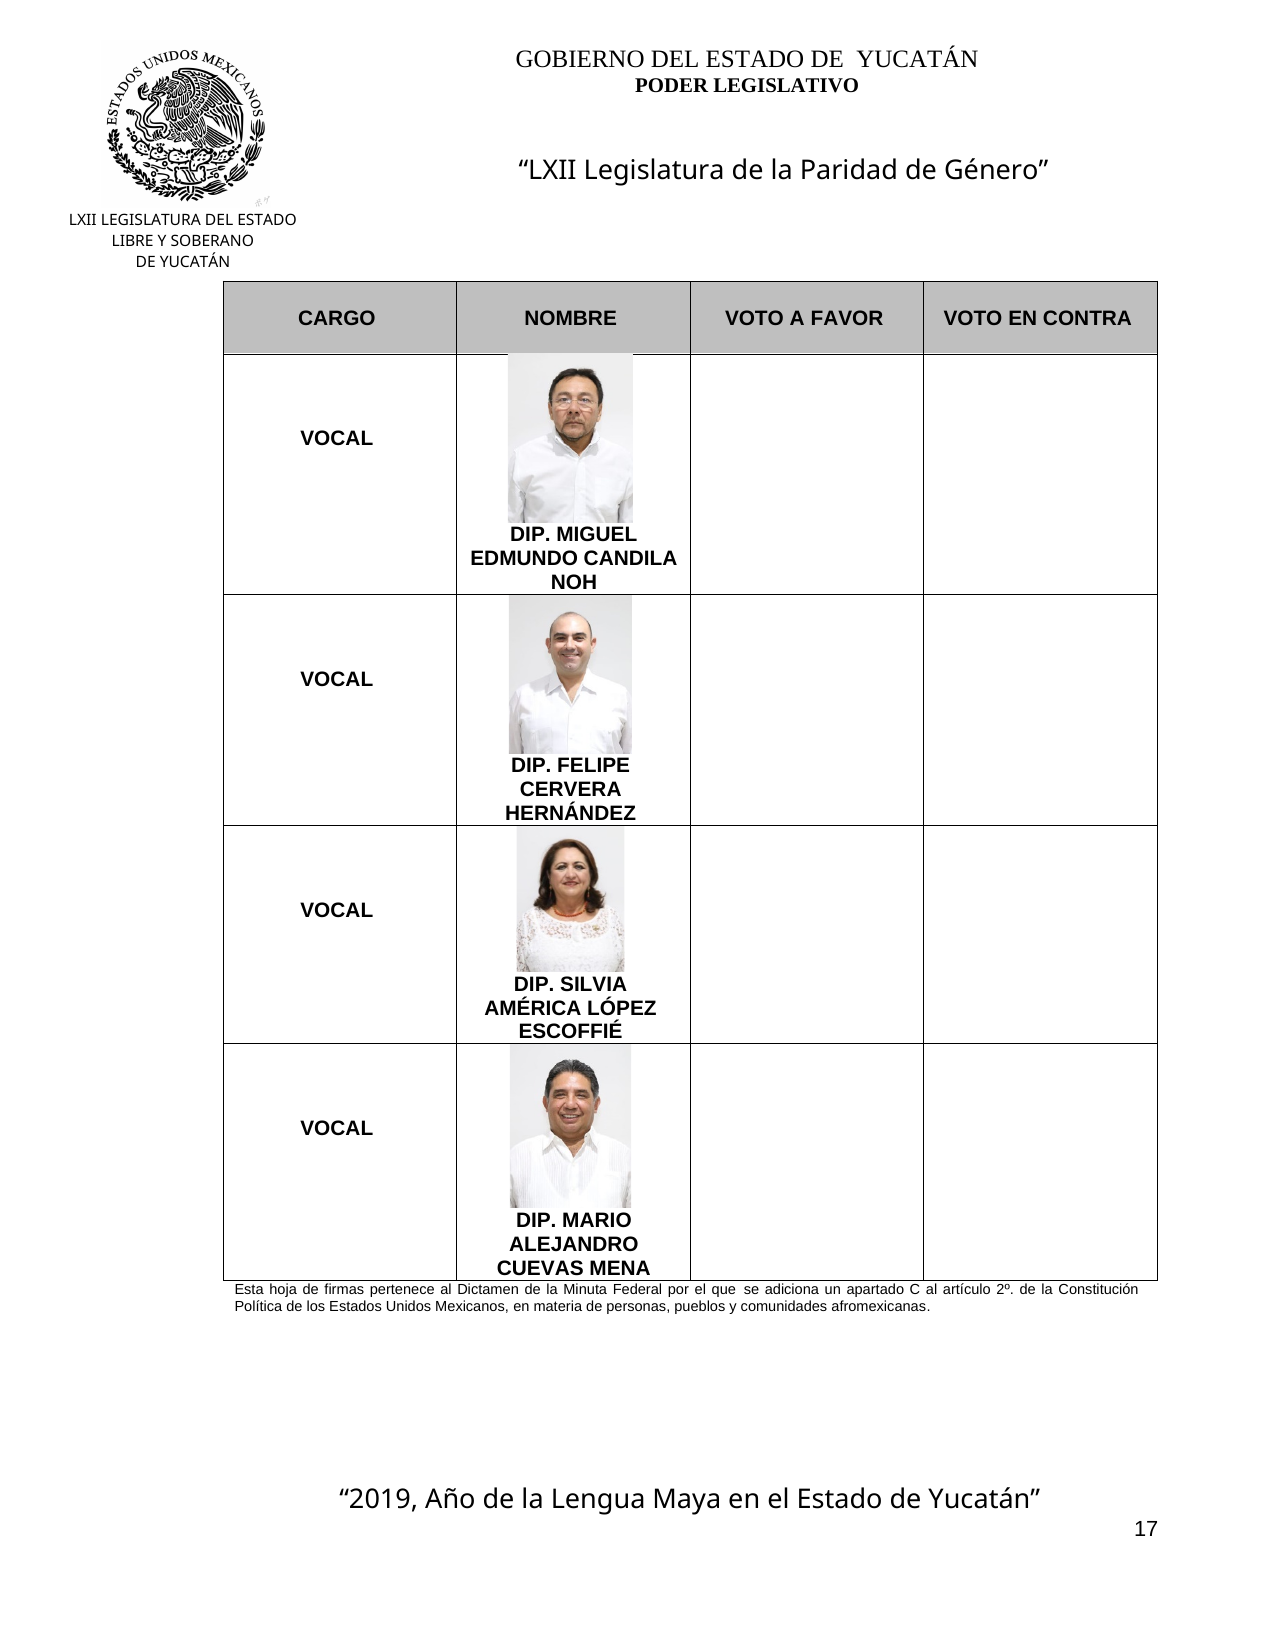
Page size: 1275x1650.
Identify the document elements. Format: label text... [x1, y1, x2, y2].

table_cell [691, 826, 923, 1043]
table_cell [924, 595, 1157, 825]
table_cell [691, 1044, 923, 1279]
picture [507, 353, 633, 523]
table_cell VOCAL [224, 826, 456, 1043]
picture [516, 826, 625, 972]
picture [101, 40, 270, 208]
table_cell VOCAL [224, 1044, 456, 1279]
table_cell DIP. MIGUEL EDMUNDO CANDILA NOH [457, 355, 690, 594]
table_cell [924, 355, 1157, 594]
table_header NOMBRE [457, 282, 690, 353]
table_cell [691, 355, 923, 594]
table_cell Esta hoja de firmas pertenece al Dictamen de la Minuta Federal por el que se adiciona un apartado C al artículo 2º. de la Constitución Política de los Estados Unidos Mexicanos, en materia de personas, pueblos y comunidades afromexicanas. [223, 1281, 1158, 1314]
table_cell VOCAL [224, 355, 456, 594]
picture [508, 595, 632, 754]
table_cell VOCAL [224, 595, 456, 825]
table_cell [924, 1044, 1157, 1279]
table_cell [924, 826, 1157, 1043]
picture [509, 1044, 632, 1208]
table_cell DIP. FELIPE CERVERA HERNÁNDEZ [457, 595, 690, 825]
table_header VOTO EN CONTRA [924, 282, 1157, 353]
table_header VOTO A FAVOR [691, 282, 923, 353]
table_header CARGO [224, 282, 456, 353]
table_cell DIP. MARIO ALEJANDRO CUEVAS MENA [457, 1044, 690, 1279]
table_cell DIP. SILVIA AMÉRICA LÓPEZ ESCOFFIÉ [457, 826, 690, 1043]
table_cell [691, 595, 923, 825]
